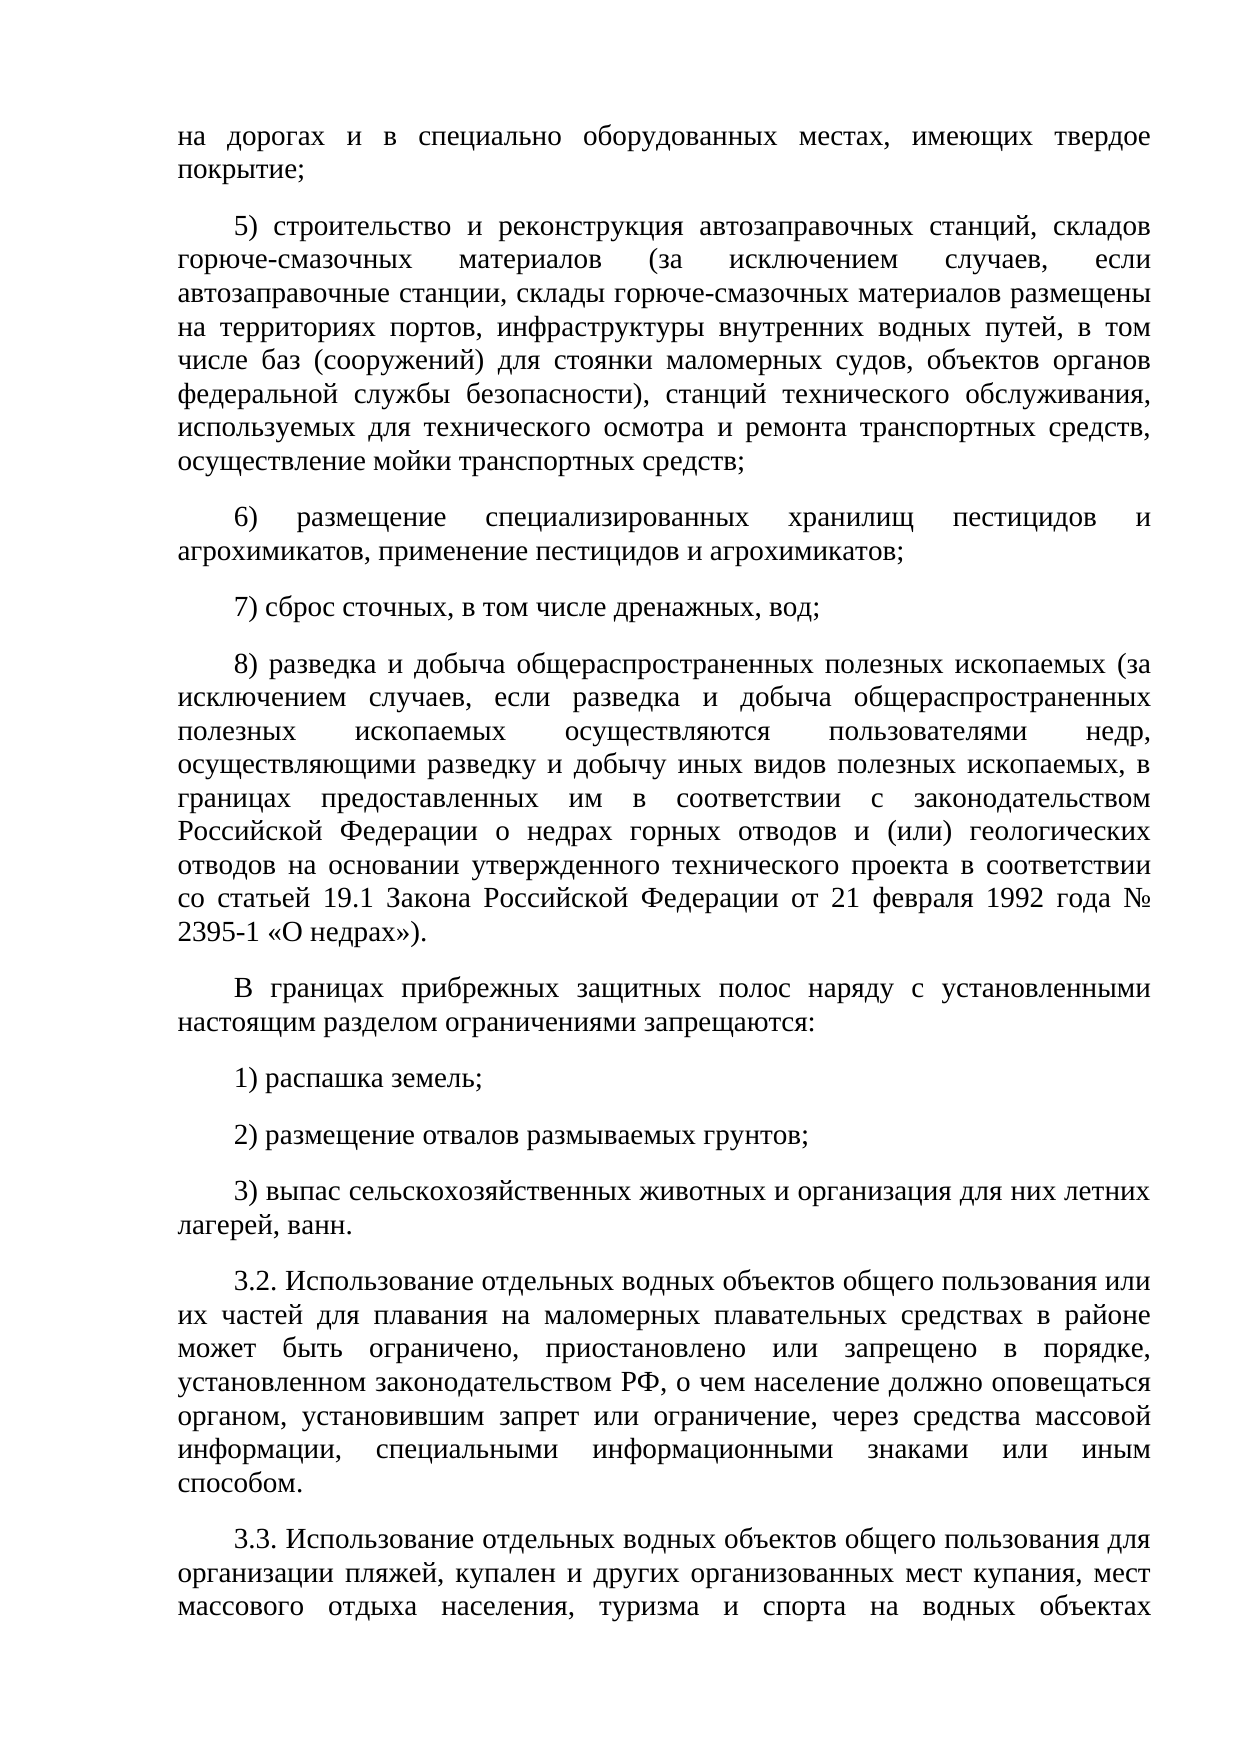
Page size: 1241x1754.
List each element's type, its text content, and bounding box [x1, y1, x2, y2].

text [177, 1521, 1152, 1622]
text 8) разведка и добыча общераспространенных полезных ископаемых (за исключением случаев, если разведка и добыча общераспространенных полезных ископаемых осуществляются пользователями недр, осуществляющими разведку и добычу иных видов полезных ископаемых, в границах предоставленных им в соответствии с законодательством Российской Федерации о недрах горных отводов и (или) геологических отводов на основании утвержденного технического проекта в соответствии со статьей 19.1 Закона Российской Федерации от 21 февраля 1992 года № 2395-1 «О недрах»). [177, 646, 1152, 948]
text 3.2. Использование отдельных водных объектов общего пользования или их частей для плавания на маломерных плавательных средствах в районе может быть ограничено, приостановлено или запрещено в порядке, установленном законодательством РФ, о чем население должно оповещаться органом, установившим запрет или ограничение, через средства массовой информации, специальными информационными знаками или иным способом. [177, 1263, 1152, 1498]
text 2) размещение отвалов размываемых грунтов; [177, 1117, 1152, 1151]
text 1) распашка земель; [177, 1061, 1152, 1094]
text 6) размещение специализированных хранилищ пестицидов и агрохимикатов, применение пестицидов и агрохимикатов; [177, 499, 1152, 566]
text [177, 118, 1152, 185]
text 5) строительство и реконструкция автозаправочных станций, складов горюче-смазочных материалов (за исключением случаев, если автозаправочные станции, склады горюче-смазочных материалов размещены на территориях портов, инфраструктуры внутренних водных путей, в том числе баз (сооружений) для стоянки маломерных судов, объектов органов федеральной службы безопасности), станций технического обслуживания, используемых для технического осмотра и ремонта транспортных средств, осуществление мойки транспортных средств; [177, 208, 1152, 476]
text 7) сброс сточных, в том числе дренажных, вод; [177, 589, 1152, 623]
text 3) выпас сельскохозяйственных животных и организация для них летних лагерей, ванн. [177, 1173, 1152, 1241]
text В границах прибрежных защитных полос наряду с установленными настоящим разделом ограничениями запрещаются: [177, 971, 1152, 1038]
